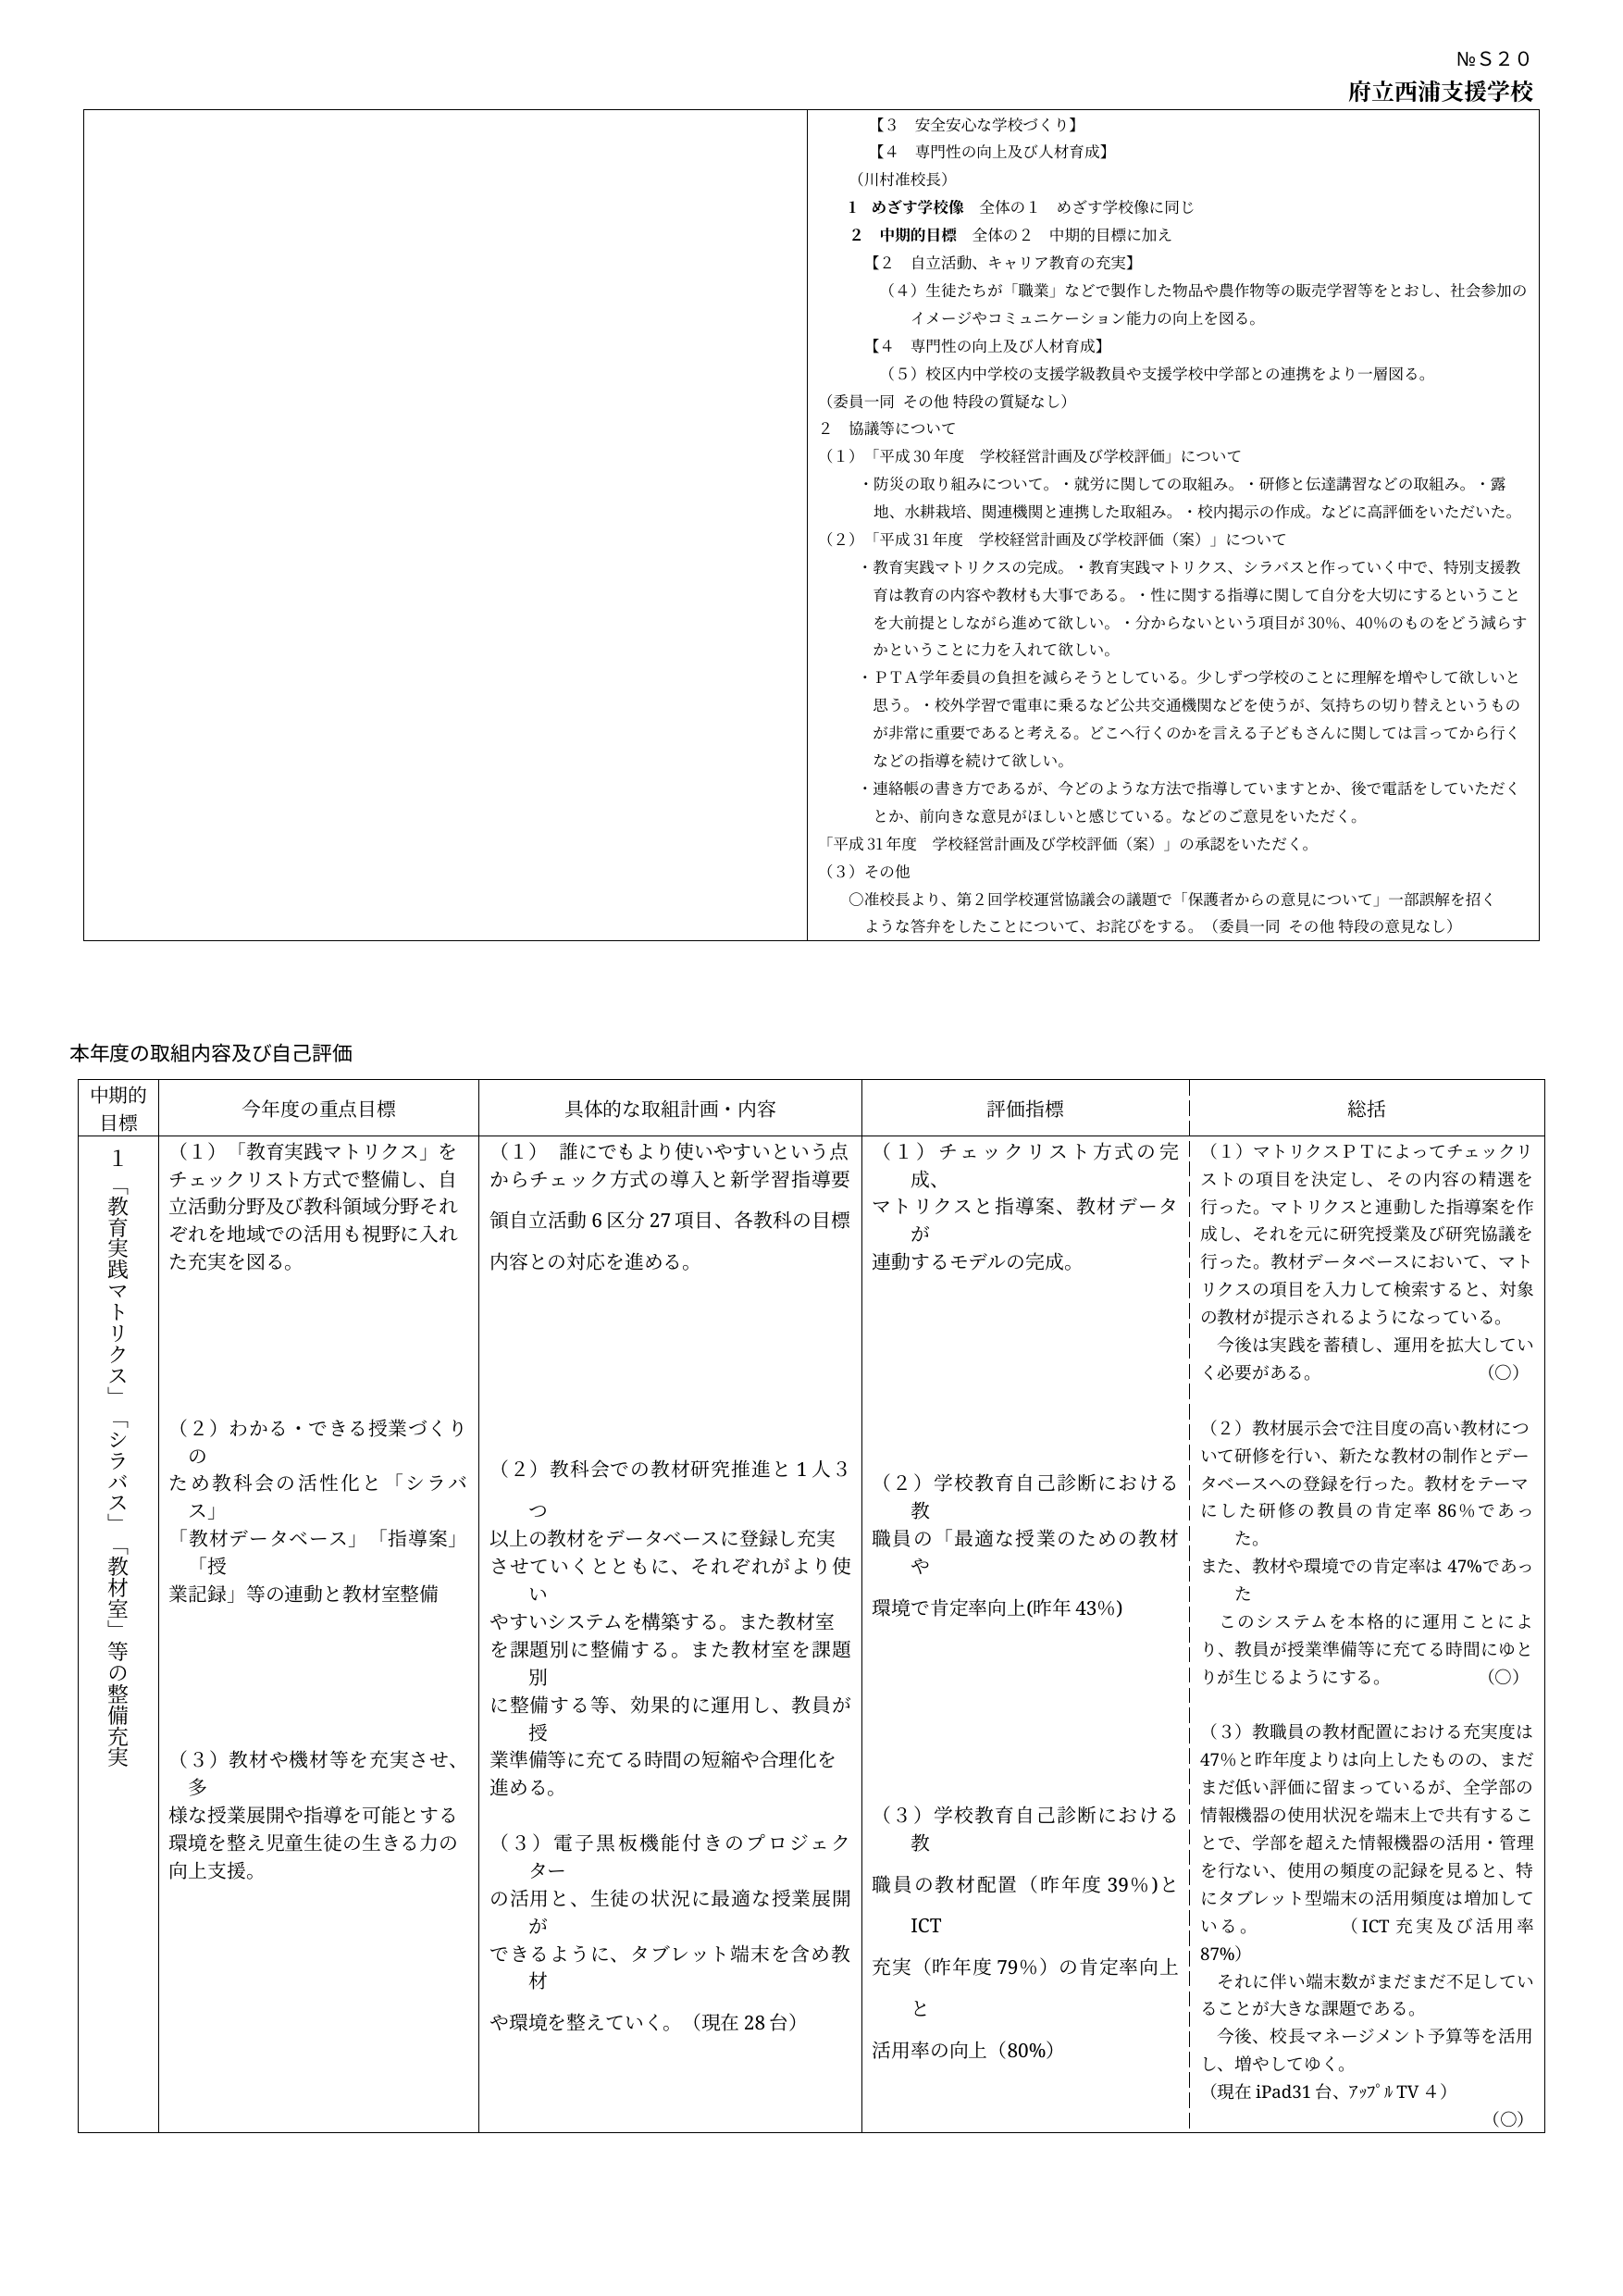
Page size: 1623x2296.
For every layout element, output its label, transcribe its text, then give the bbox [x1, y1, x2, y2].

table_cell （１）「教育実践マトリクス」をチェックリスト方式で整備し、自立活動分野及び教科領域分野それぞれを地域での活用も視野に入れた充実を図る。 （２）わかる・できる授業づくりの ため教科会の活性化と「シラバス」 「教材データベース」「指導案」「授 業記録」等の連動と教材室整備 （３）教材や機材等を充実させ、多 様な授業展開や指導を可能とする 環境を整え児童生徒の生きる力の 向上支援。 [159, 1136, 478, 2132]
table_cell （１）マトリクスＰＴによってチェックリストの項目を決定し、その内容の精選を行った。マトリクスと連動した指導案を作成し、それを元に研究授業及び研究協議を行った。教材データベースにおいて、マトリクスの項目を入力して検索すると、対象の教材が提示されるようになっている。 今後は実践を蓄積し、運用を拡大していく必要がある。 （○） （２）教材展示会で注目度の高い教材につ いて研修を行い、新たな教材の制作とデー タベースへの登録を行った。教材をテーマ にした研修の教員の肯定率86％であった。 また、教材や環境での肯定率は47%であった このシステムを本格的に運用ことにより、教員が授業準備等に充てる時間にゆとりが生じるようにする。 （○） （３）教職員の教材配置における充実度は47％と昨年度よりは向上したものの、まだまだ低い評価に留まっているが、全学部の情報機器の使用状況を端末上で共有することで、学部を超えた情報機器の活用・管理を行ない、使用の頻度の記録を見ると、特にタブレット型端末の活用頻度は増加している。 （ICT充実及び活用率87%） それに伴い端末数がまだまだ不足していることが大きな課題である。 今後、校長マネージメント予算等を活用し、増やしてゆく。 （現在iPad31台、ｱｯﾌﾟﾙTV４） （○） [1190, 1136, 1544, 2132]
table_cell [84, 110, 807, 940]
table_cell １ 「教育実践マトリクス」「シラバス」「教材室」等の整備充実 [79, 1136, 158, 2132]
table_header 具体的な取組計画・内容 [479, 1080, 861, 1136]
table_header 総括 [1190, 1080, 1544, 1136]
table_header 評価指標 [862, 1080, 1190, 1136]
table_cell （１）チェックリスト方式の完成、 マトリクスと指導案、教材データが 連動するモデルの完成。 （２）学校教育自己診断における教 職員の「最適な授業のための教材や 環境で肯定率向上(昨年43％) （３）学校教育自己診断における教 職員の教材配置（昨年度39％)とICT 充実（昨年度79％）の肯定率向上と 活用率の向上（80%） [862, 1136, 1190, 2132]
table_header 今年度の重点目標 [159, 1080, 478, 1136]
table_header 中期的 目標 [79, 1080, 158, 1136]
table_cell 誰にでもより使いやすいという点 からチェック方式の導入と新学習指導要領自立活動6区分27項目、各教科の目標内容との対応を進める。 （２）教科会での教材研究推進と1人３つ 以上の教材をデータベースに登録し充実 させていくとともに、それぞれがより使い やすいシステムを構築する。また教材室 を課題別に整備する。また教材室を課題別 に整備する等、効果的に運用し、教員が授 業準備等に充てる時間の短縮や合理化を 進める。 （３）電子黒板機能付きのプロジェクター の活用と、生徒の状況に最適な授業展開が できるように、タブレット端末を含め教材 や環境を整えていく。（現在28台） [479, 1136, 861, 2132]
text 本年度の取組内容及び自己評価 [69, 1024, 1554, 1079]
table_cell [808, 110, 1539, 940]
